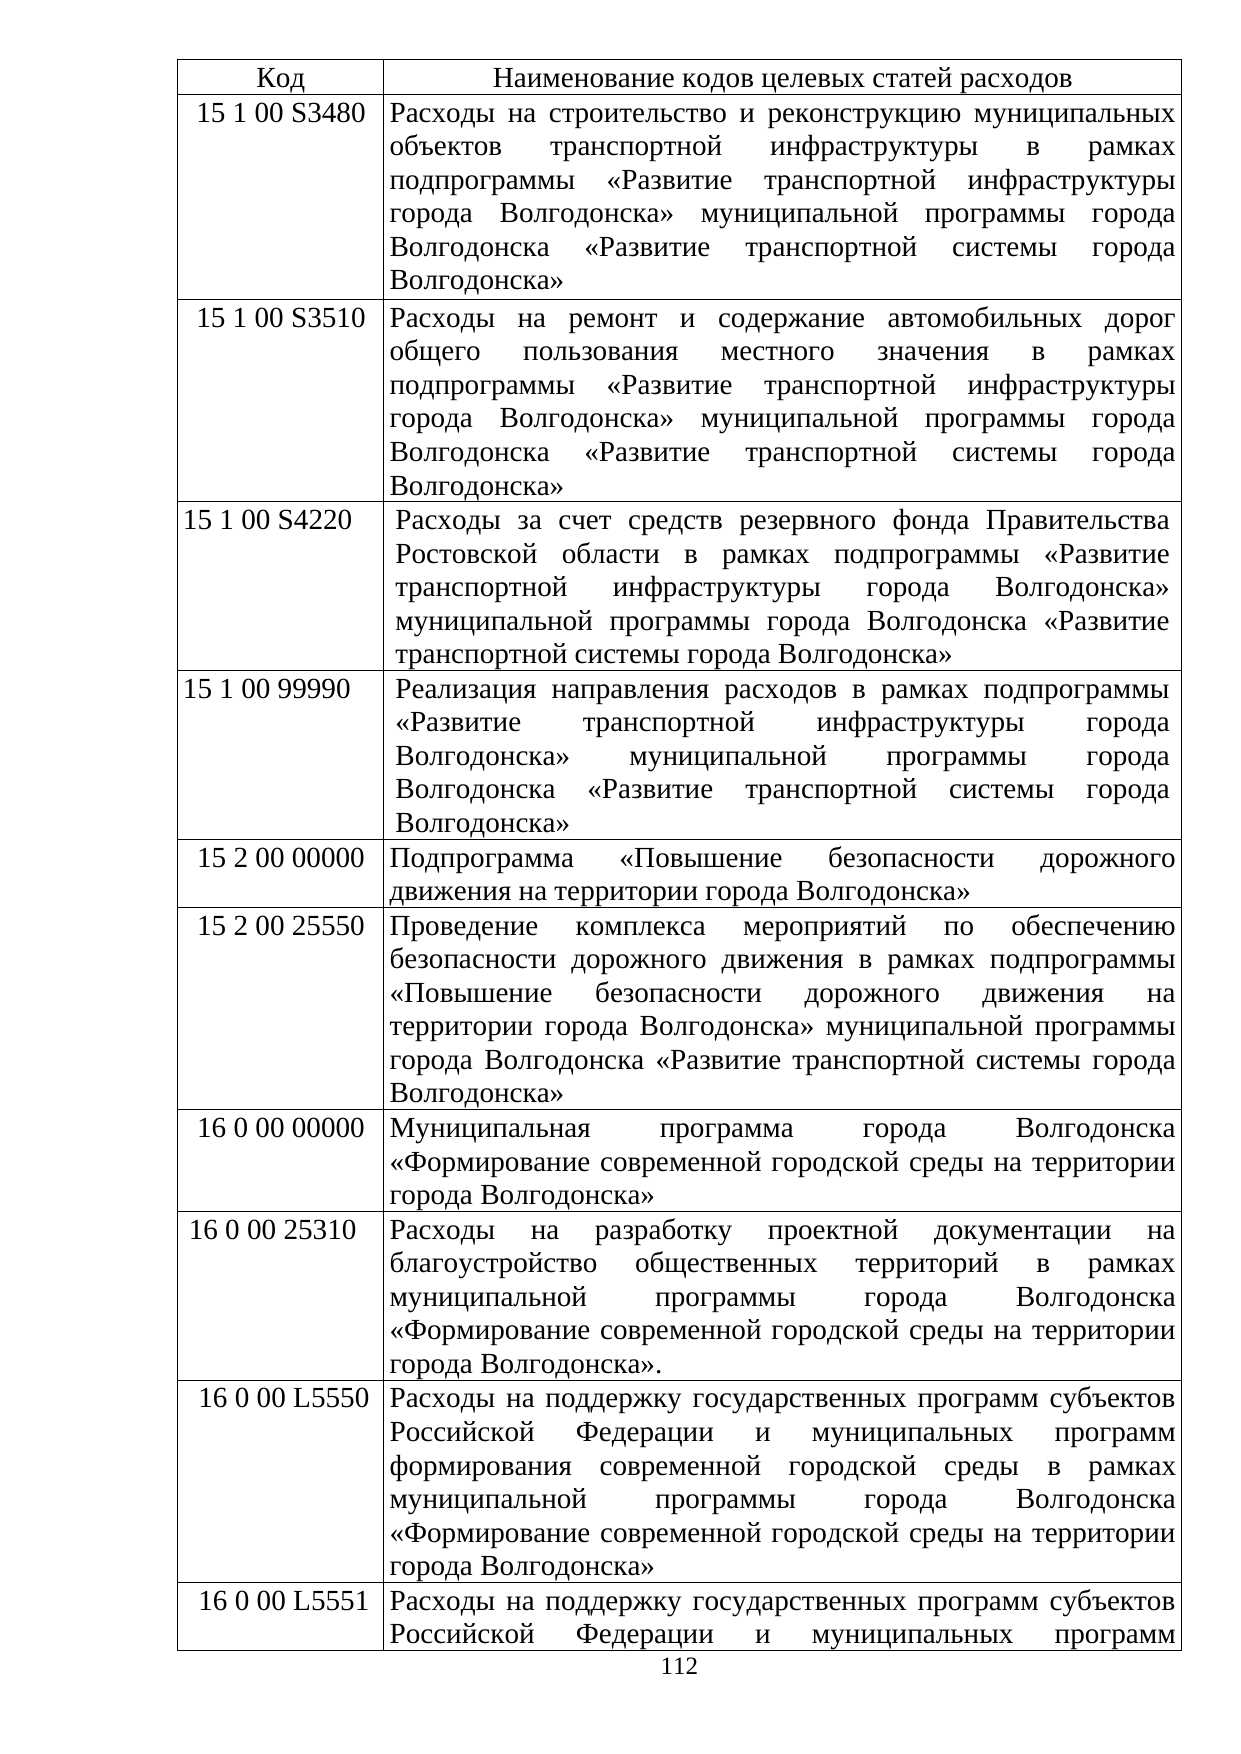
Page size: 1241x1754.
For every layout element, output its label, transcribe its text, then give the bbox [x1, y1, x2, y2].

table_cell 15 1 00 99990 [178, 671, 383, 839]
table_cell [384, 1583, 1181, 1650]
table_cell Расходы за счет средств резервного фонда Правительства Ростовской области в рамках подпрограммы «Развитие транспортной инфраструктуры города Волгодонска» муниципальной программы города Волгодонска «Развитие транспортной системы города Волгодонска» [384, 502, 1181, 670]
table_cell Расходы на поддержку государственных программ субъектов Российской Федерации и муниципальных программ формирования современной городской среды в рамках муниципальной программы города Волгодонска «Формирование современной городской среды на территории города Волгодонска» [384, 1381, 1181, 1582]
table_cell 15 1 00 S4220 [178, 502, 383, 670]
table_cell Муниципальная программа города Волгодонска «Формирование современной городской среды на территории города Волгодонска» [384, 1110, 1181, 1211]
table_cell 16 0 00 25310 [178, 1212, 383, 1379]
table_cell Расходы на ремонт и содержание автомобильных дорог общего пользования местного значения в рамках подпрограммы «Развитие транспортной инфраструктуры города Волгодонска» муниципальной программы города Волгодонска «Развитие транспортной системы города Волгодонска» [384, 300, 1181, 501]
table_cell 16 0 00 L5550 [178, 1381, 383, 1582]
table_cell 15 1 00 S3510 [178, 300, 383, 501]
table_cell 16 0 00 L5551 [178, 1583, 383, 1650]
table_cell Подпрограмма «Повышение безопасности дорожного движения на территории города Волгодонска» [384, 840, 1181, 907]
table_cell Расходы на строительство и реконструкцию муниципальных объектов транспортной инфраструктуры в рамках подпрограммы «Развитие транспортной инфраструктуры города Волгодонска» муниципальной программы города Волгодонска «Развитие транспортной системы города Волгодонска» [384, 95, 1181, 299]
table_cell Проведение комплекса мероприятий по обеспечению безопасности дорожного движения в рамках подпрограммы «Повышение безопасности дорожного движения на территории города Волгодонска» муниципальной программы города Волгодонска «Развитие транспортной системы города Волгодонска» [384, 908, 1181, 1109]
table_cell Реализация направления расходов в рамках подпрограммы «Развитие транспортной инфраструктуры города Волгодонска» муниципальной программы города Волгодонска «Развитие транспортной системы города Волгодонска» [384, 671, 1181, 839]
table_header Наименование кодов целевых статей расходов [384, 60, 1181, 94]
table_cell 15 1 00 S3480 [178, 95, 383, 299]
table_cell 15 2 00 00000 [178, 840, 383, 907]
table_cell Расходы на разработку проектной документации на благоустройство общественных территорий в рамках муниципальной программы города Волгодонска «Формирование современной городской среды на территории города Волгодонска». [384, 1212, 1181, 1379]
table_cell 15 2 00 25550 [178, 908, 383, 1109]
table_cell 16 0 00 00000 [178, 1110, 383, 1211]
table_header Код [178, 60, 383, 94]
